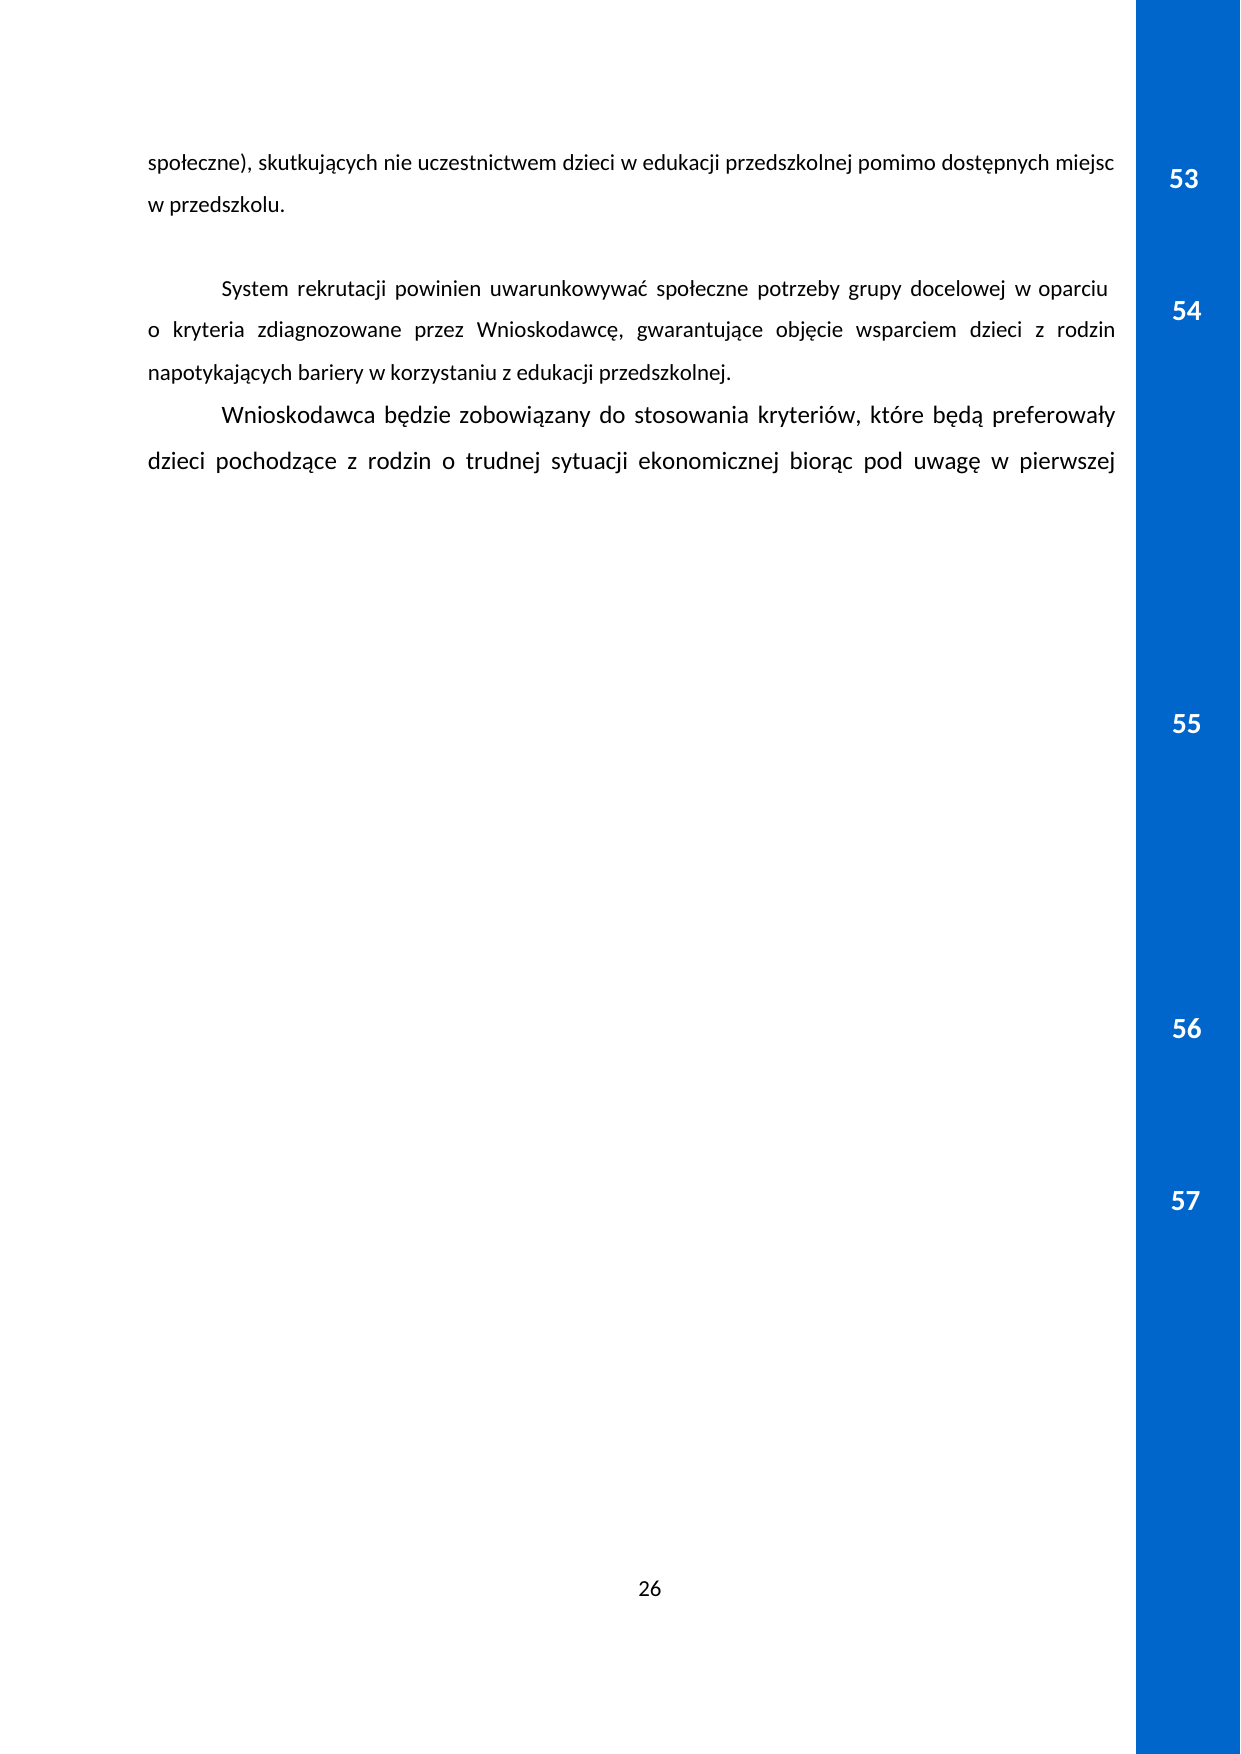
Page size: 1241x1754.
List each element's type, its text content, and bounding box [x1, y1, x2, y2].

text Zasadność realizacji wsparcia każdorazowo powinna wynikać z diagnozy określającej sytuację grupy docelowej, potwierdzającej występowanie problemów/barier (np.: przyczyny ekonomiczne, społeczne), skutkujących nie uczestnictwem dzieci w edukacji przedszkolnej pomimo dostępnych miejsc w przedszkolu. [148, 148, 1136, 218]
text Wnioskodawca będzie zobowiązany do stosowania kryteriów, które będą preferowały dzieci pochodzące z rodzin o trudnej sytuacji ekonomicznej biorąc pod uwagę w pierwszej kolejności kryterium dochodowe oraz kryterium dot. nieuczestniczenia dziecka w żadnej formie edukacji przedszkolnej. Tym samym Wnioskodawca zobligowany jest zawrzeć w treści wniosku ww. kryteria rekrutacji oraz zadeklarować, że dokona ich weryfikacji zgodnie z metodologią wskazaną w Regulaminie konkursu. [148, 399, 1136, 476]
text System rekrutacji powinien uwarunkowywać społeczne potrzeby grupy docelowej w oparciu o kryteria zdiagnozowane przez Wnioskodawcę, gwarantujące objęcie wsparciem dzieci z rodzin napotykających bariery w korzystaniu z edukacji przedszkolnej. [148, 274, 1136, 386]
